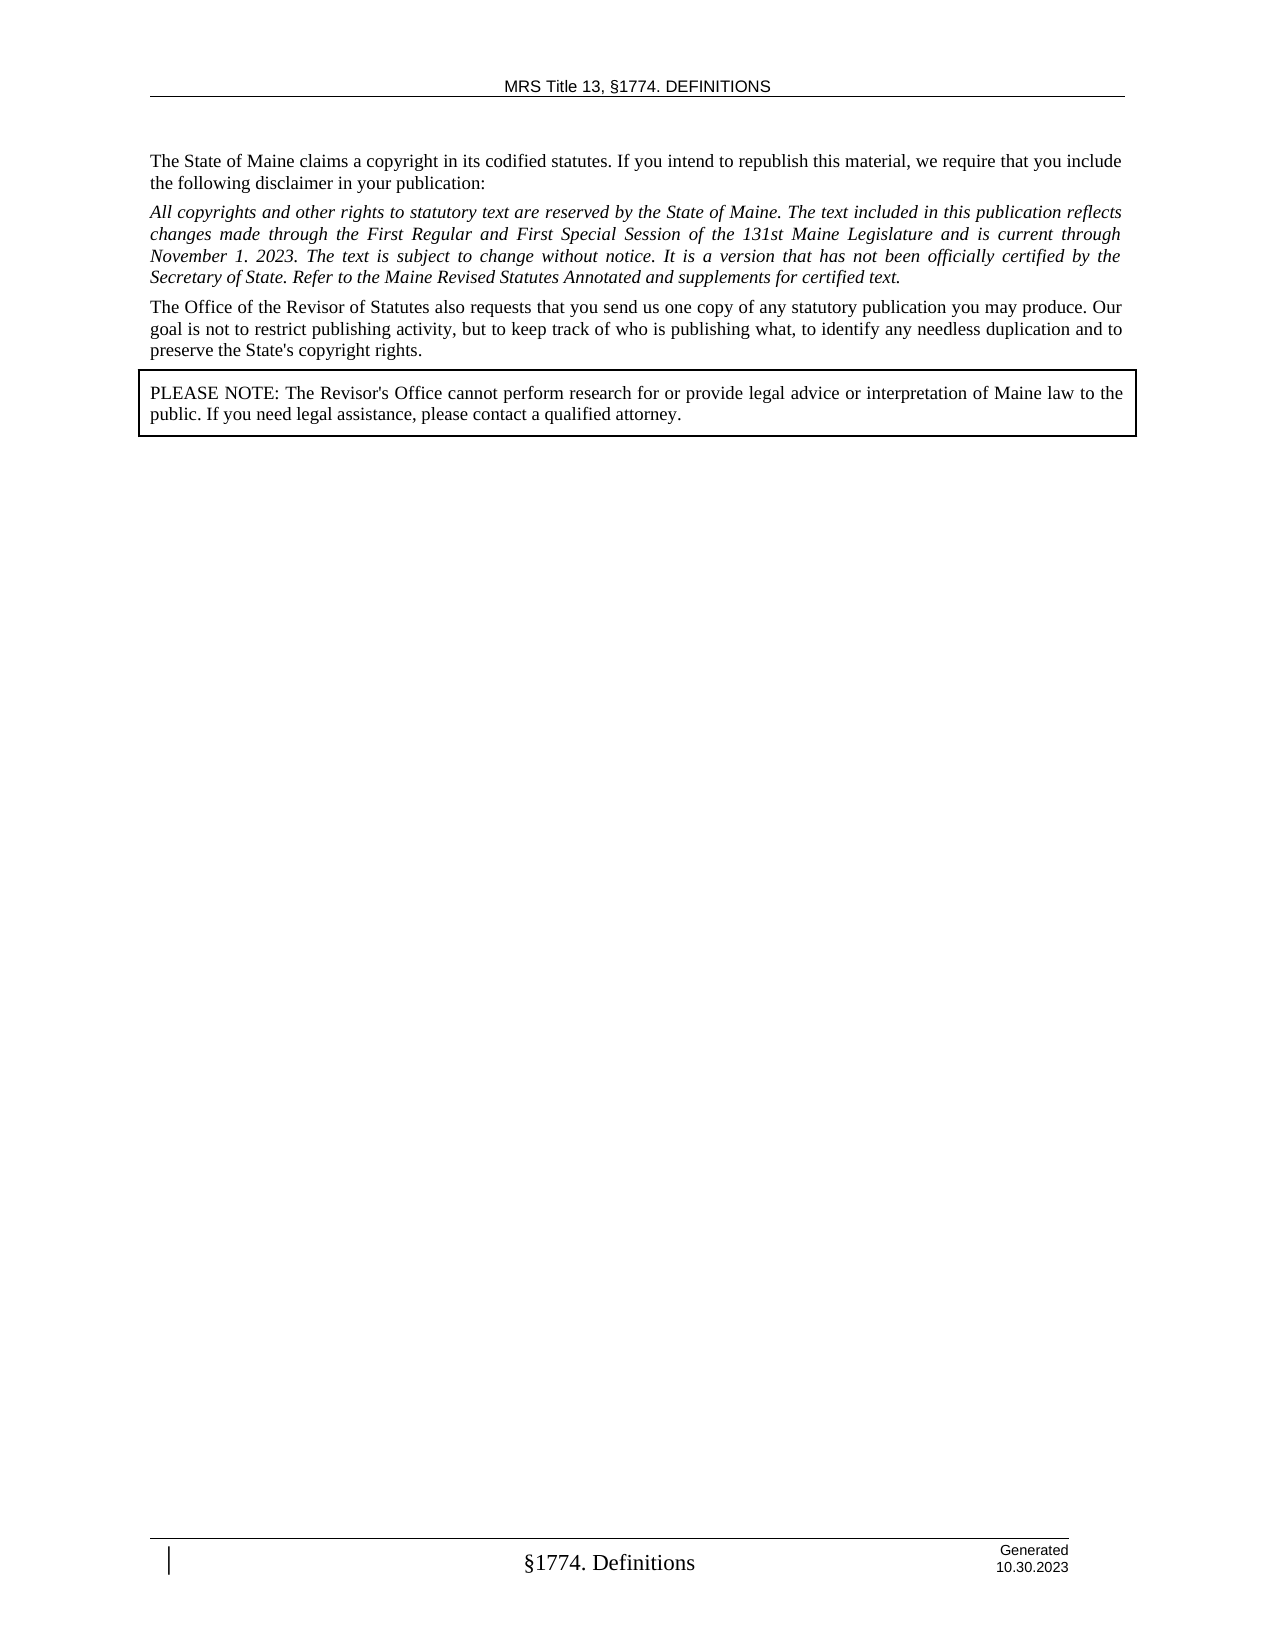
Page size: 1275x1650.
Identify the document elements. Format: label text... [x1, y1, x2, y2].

text All copyrights and other rights to statutory text are reserved by the State of Maine. The text included in this publication reflects changes made through the First Regular and First Special Session of the 131st Maine Legislature and is current through November 1. 2023 . The text is subject to change without notice. It is a version that has not been officially certified by the Secretary of State. Refer to the Maine Revised Statutes Annotated and supplements for certified text. [150, 201, 1125, 288]
text PLEASE NOTE: The Revisor's Office cannot perform research for or provide legal advice or interpretation of Maine law to the public. If you need legal assistance, please contact a qualified attorney. [140, 371, 1135, 435]
text The State of Maine claims a copyright in its codified statutes. If you intend to republish this material, we require that you include the following disclaimer in your publication: [150, 150, 1125, 193]
text The Office of the Revisor of Statutes also requests that you send us one copy of any statutory publication you may produce. Our goal is not to restrict publishing activity, but to keep track of who is publishing what, to identify any needless duplication and to preserve the State's copyright rights. [150, 296, 1125, 361]
